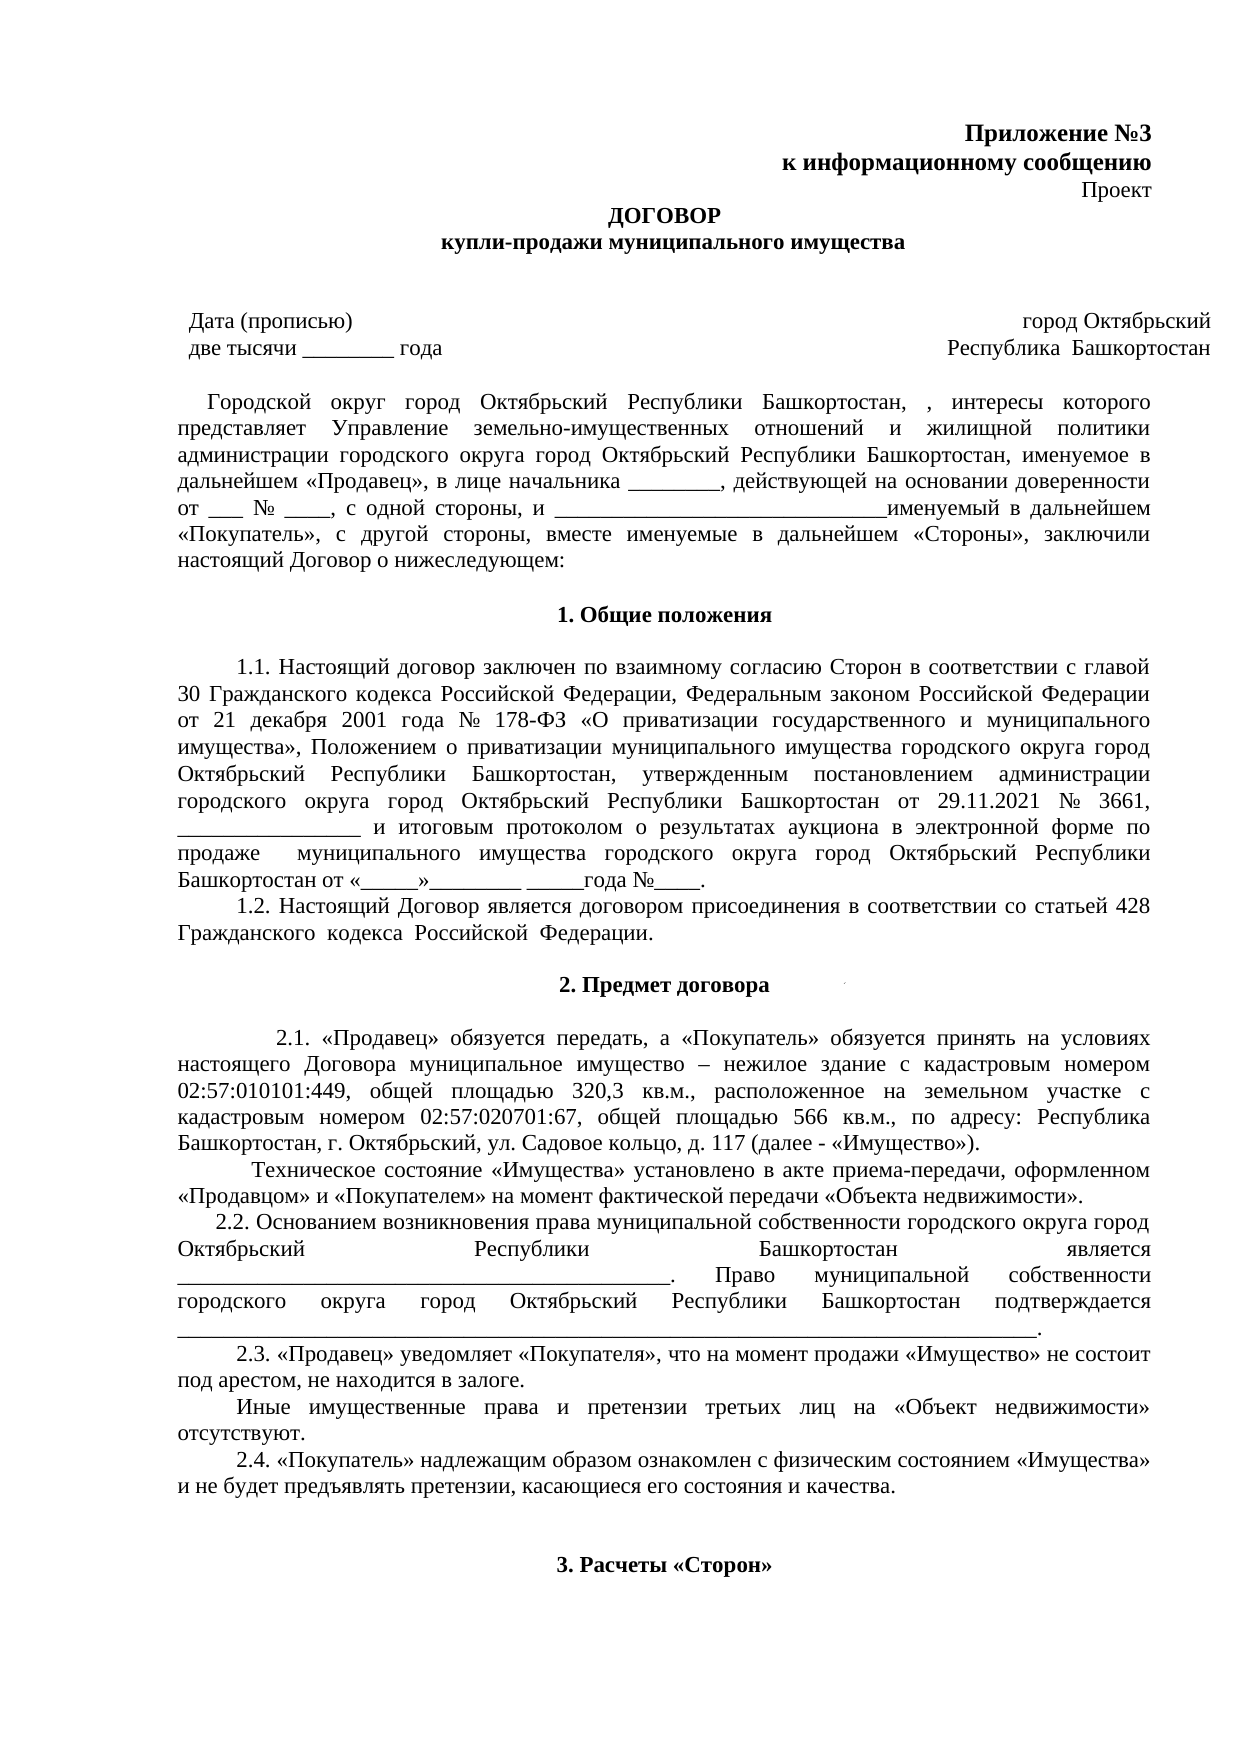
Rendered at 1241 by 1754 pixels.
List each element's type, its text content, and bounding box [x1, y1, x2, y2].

text Иные имущественные права и претензии третьих лиц на «Объект недвижимости» отсутствуют. [177, 1393, 1152, 1446]
table_header Дата (прописью) две тысячи ________ года [177, 308, 661, 360]
text купли-продажи муниципального имущества [177, 228, 1152, 255]
text 2.1. «Продавец» обязуется передать, а «Покупатель» обязуется принять на условиях настоящего Договора муниципальное имущество – нежилое здание с кадастровым номером 02:57:010101:449, общей площадью 320,3 кв.м., расположенное на земельном участке с кадастровым номером 02:57:020701:67, общей площадью 566 кв.м., по адресу: Республика Башкортостан, г. Октябрьский, ул. Садовое кольцо, д. 117 (далее - «Имущество»). [162, 1024, 1152, 1156]
text к информационному сообщению [177, 147, 1152, 176]
text Приложение №3 [177, 118, 1152, 147]
text 2.2. Основанием возникновения права муниципальной собственности городского округа город Октябрьский Республики Башкортостан является ___________________________________________. Право муниципальной собственности городского округа город Октябрьский Республики Башкортостан подтверждается ___________________________________________________________________________. [177, 1208, 1152, 1340]
text ДОГОВОР [177, 202, 1152, 228]
table_header город Октябрьский Республика Башкортостан [661, 308, 1222, 360]
text 2.4. «Покупатель» надлежащим образом ознакомлен с физическим состоянием «Имущества» и не будет предъявлять претензии, касающиеся его состояния и качества. [177, 1446, 1152, 1498]
text Проект [177, 176, 1152, 202]
text 1.2. Настоящий Договор является договором присоединения в соответствии со статьей 428 Гражданского кодекса Российской Федерации. [177, 892, 1152, 945]
text Техническое состояние «Имущества» установлено в акте приема-передачи, оформленном «Продавцом» и «Покупателем» на момент фактической передачи «Объекта недвижимости». [177, 1156, 1152, 1208]
text 3. Расчеты «Сторон» [177, 1551, 1152, 1577]
text 1.1. Настоящий договор заключен по взаимному согласию Сторон в соответствии с главой 30 Гражданского кодекса Российской Федерации, Федеральным законом Российской Федерации от 21 декабря 2001 года № 178-ФЗ «О приватизации государственного и муниципального имущества», Положением о приватизации муниципального имущества городского округа город Октябрьский Республики Башкортостан, утвержденным постановлением администрации городского округа город Октябрьский Республики Башкортостан от 29.11.2021 № 3661, ________________ и итоговым протоколом о результатах аукциона в электронной форме по продаже муниципального имущества городского округа город Октябрьский Республики Башкортостан от «_____»________ _____года №____. [177, 653, 1152, 892]
text 1. Общие положения [177, 601, 1152, 627]
text Городской округ город Октябрьский Республики Башкортостан, , интересы которого представляет Управление земельно-имущественных отношений и жилищной политики администрации городского округа город Октябрьский Республики Башкортостан, именуемое в дальнейшем «Продавец», в лице начальника ________, действующей на основании доверенности от ___ № ____, с одной стороны, и _____________________________именуемый в дальнейшем «Покупатель», с другой стороны, вместе именуемые в дальнейшем «Стороны», заключили настоящий Договор о нижеследующем: [177, 388, 1152, 573]
text 2.3. «Продавец» уведомляет «Покупателя», что на момент продажи «Имущество» не состоит под арестом, не находится в залоге. [177, 1340, 1152, 1393]
text 2. Предмет договора [177, 971, 1152, 998]
